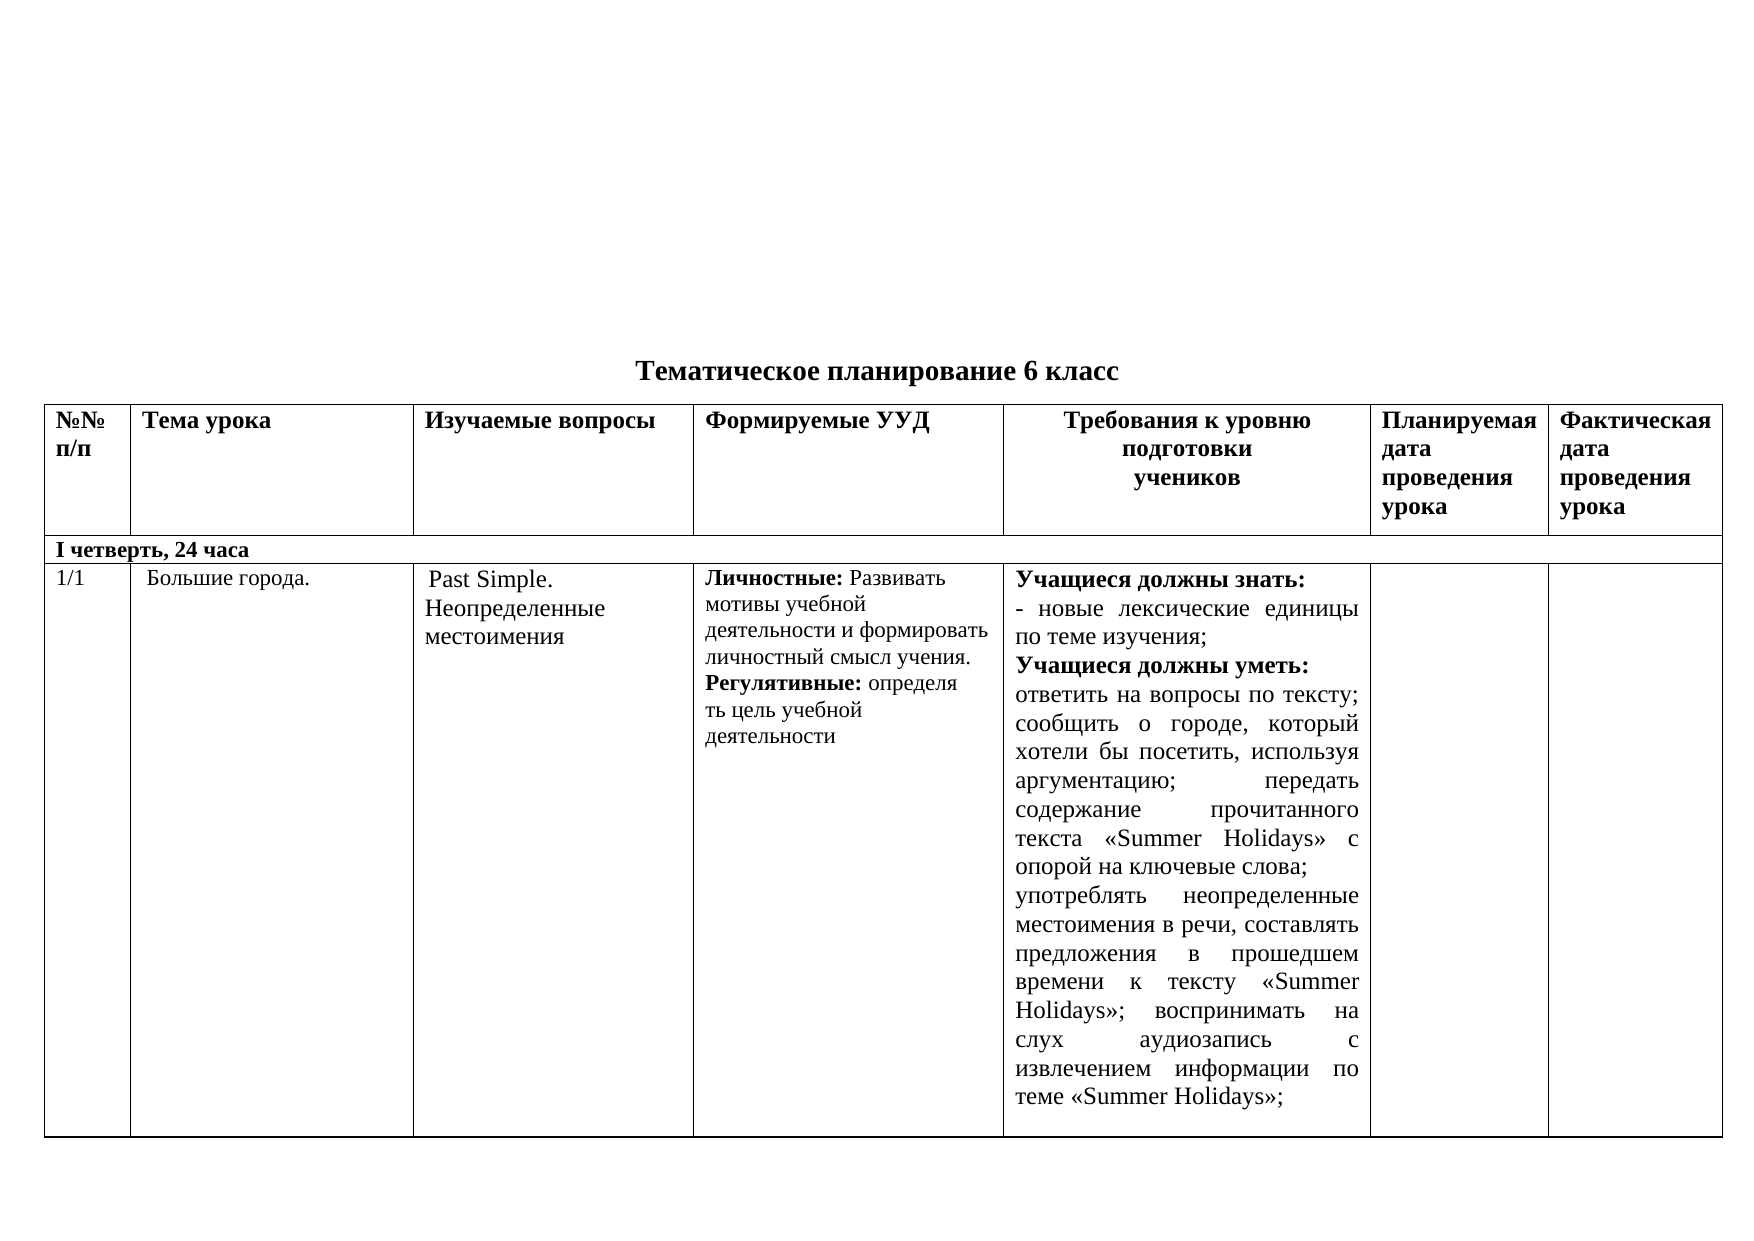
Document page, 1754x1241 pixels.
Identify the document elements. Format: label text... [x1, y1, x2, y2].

table_cell I четверть, 24 часа [45, 536, 1722, 563]
table_cell Личностные: Развивать мотивы учебной деятельности и формировать личностный смысл учения. Регулятивные: определять цель учебной деятельности [694, 564, 1003, 1136]
table_header №№ п/п [45, 405, 130, 535]
table_cell Учащиеся должны знать: - новые лексические единицы по теме изучения; Учащиеся должны уметь: ответить на вопросы по тексту; сообщить о городе, который хотели бы посетить, используя аргументацию; передать содержание прочитанного текста «Summer Holidays» с опорой на ключевые слова; употреблять неопределенные местоимения в речи, составлять предложения в прошедшем времени к тексту «Summer Holidays»; воспринимать на слух аудиозапись с извлечением информации по теме «Summer Holidays»; [1004, 564, 1370, 1136]
table_header Планируемая дата проведения урока [1371, 405, 1548, 535]
table_cell 1/1 [45, 564, 130, 1136]
table_header Изучаемые вопросы [414, 405, 693, 535]
table_cell [1549, 564, 1722, 1136]
text Тематическое планирование 6 класс [118, 353, 1636, 387]
table_cell Past Simple. Неопределенные местоимения [414, 564, 693, 1136]
table_header Требования к уровню подготовки учеников [1004, 405, 1370, 535]
table_header Фактическая дата проведения урока [1549, 405, 1722, 535]
table_cell [1371, 564, 1548, 1136]
table_header Формируемые УУД [694, 405, 1003, 535]
table_cell Большие города. [131, 564, 413, 1136]
table_header Тема урока [131, 405, 413, 535]
